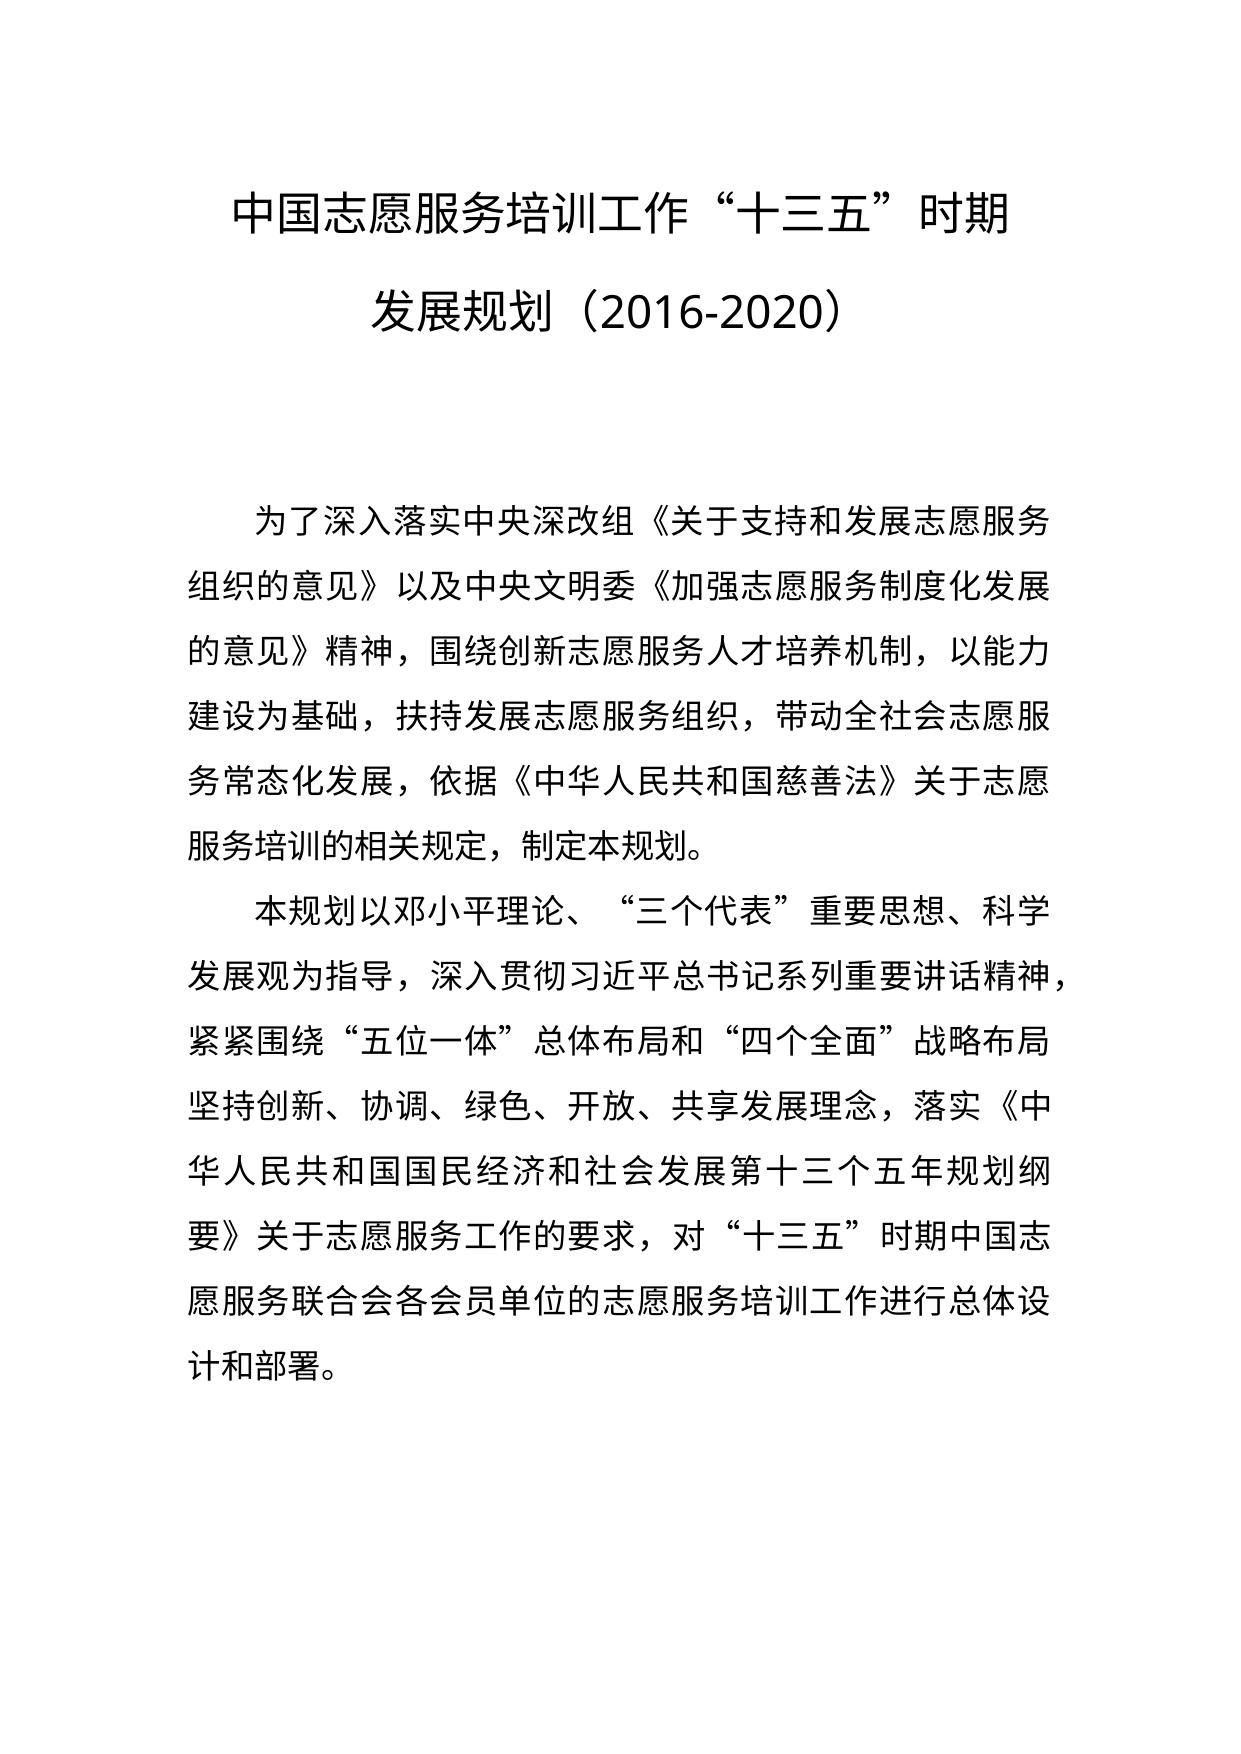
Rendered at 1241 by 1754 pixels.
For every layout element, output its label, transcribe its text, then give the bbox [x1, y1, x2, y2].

text 本规划以邓小平理论、“三个代表”重要思想、科学发展观为指导，深入贯彻习近平总书记系列重要讲话精神，紧紧围绕“五位一体”总体布局和“四个全面”战略布局，坚持创新、协调、绿色、开放、共享发展理念，落实《中华人民共和国国民经济和社会发展第十三个五年规划纲要》关于志愿服务工作的要求，对“十三五”时期中国志愿服务联合会各会员单位的志愿服务培训工作进行总体设计和部署。 [187, 877, 1053, 1397]
text 中国志愿服务培训工作“十三五”时期 [187, 162, 1053, 259]
text 发展规划（2016-2020） [187, 259, 1053, 357]
text 为了深入落实中央深改组《关于支持和发展志愿服务组织的意见》以及中央文明委《加强志愿服务制度化发展的意见》精神，围绕创新志愿服务人才培养机制，以能力建设为基础，扶持发展志愿服务组织，带动全社会志愿服务常态化发展，依据《中华人民共和国慈善法》关于志愿服务培训的相关规定，制定本规划。 [187, 487, 1053, 877]
